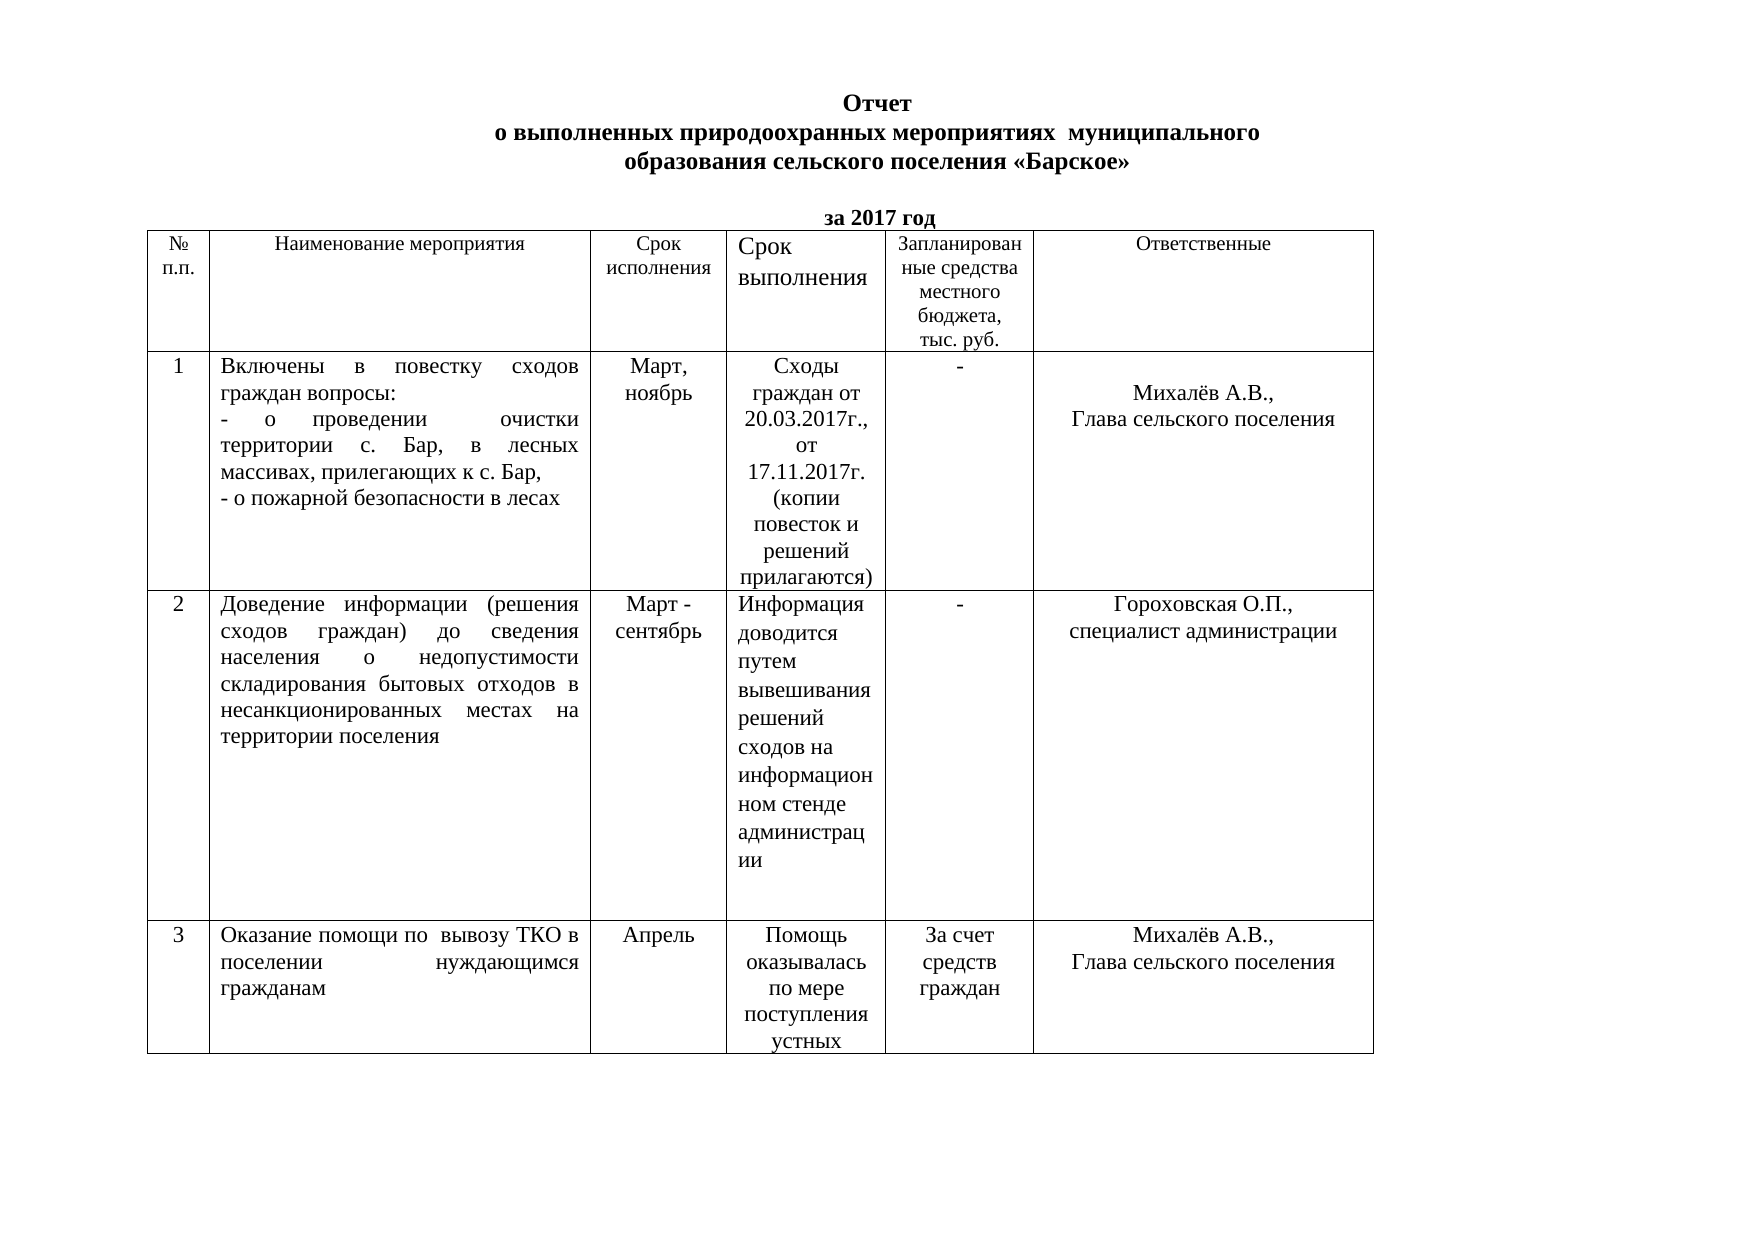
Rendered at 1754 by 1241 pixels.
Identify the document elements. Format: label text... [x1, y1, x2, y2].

table_header Срок выполнения [727, 231, 885, 351]
table_cell Март, ноябрь [591, 352, 726, 589]
table_header Ответственные [1034, 231, 1373, 351]
table_header Срок исполнения [591, 231, 726, 351]
table_cell - [886, 591, 1033, 920]
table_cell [210, 921, 590, 1053]
table_cell - [886, 352, 1033, 589]
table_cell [1034, 921, 1373, 1053]
table_cell Сходы граждан от 20.03.2017г., от 17.11.2017г. (копии повесток и решений прилагаются) [727, 352, 885, 589]
text о выполненных природоохранных мероприятиях муниципального [118, 117, 1636, 146]
text образования сельского поселения «Барское» [118, 146, 1636, 175]
table_cell 3 [148, 921, 209, 1053]
table_cell Включены в повестку сходов граждан вопросы: - о проведении очистки территории с. Бар, в лесных массивах, прилегающих к с. Бар, - о пожарной безопасности в лесах [210, 352, 590, 589]
table_cell 2 [148, 591, 209, 920]
table_header Запланированные средства местного бюджета, тыс. руб. [886, 231, 1033, 351]
table_cell 1 [148, 352, 209, 589]
table_cell Апрель [591, 921, 726, 1053]
table_cell Информация доводится путем вывешивания решений сходов на информационном стенде администрации [727, 591, 885, 920]
table_cell Гороховская О.П., специалист администрации [1034, 591, 1373, 920]
table_header Наименование мероприятия [210, 231, 590, 351]
text Отчет [118, 88, 1636, 117]
table_cell Март - сентябрь [591, 591, 726, 920]
table_header № п.п. [148, 231, 209, 351]
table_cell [886, 921, 1033, 1053]
table_cell Доведение информации (решения сходов граждан) до сведения населения о недопустимости складирования бытовых отходов в несанкционированных местах на территории поселения [210, 591, 590, 920]
table_cell Михалёв А.В., Глава сельского поселения [1034, 352, 1373, 589]
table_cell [727, 921, 885, 1053]
text за 2017 год [118, 203, 1636, 230]
